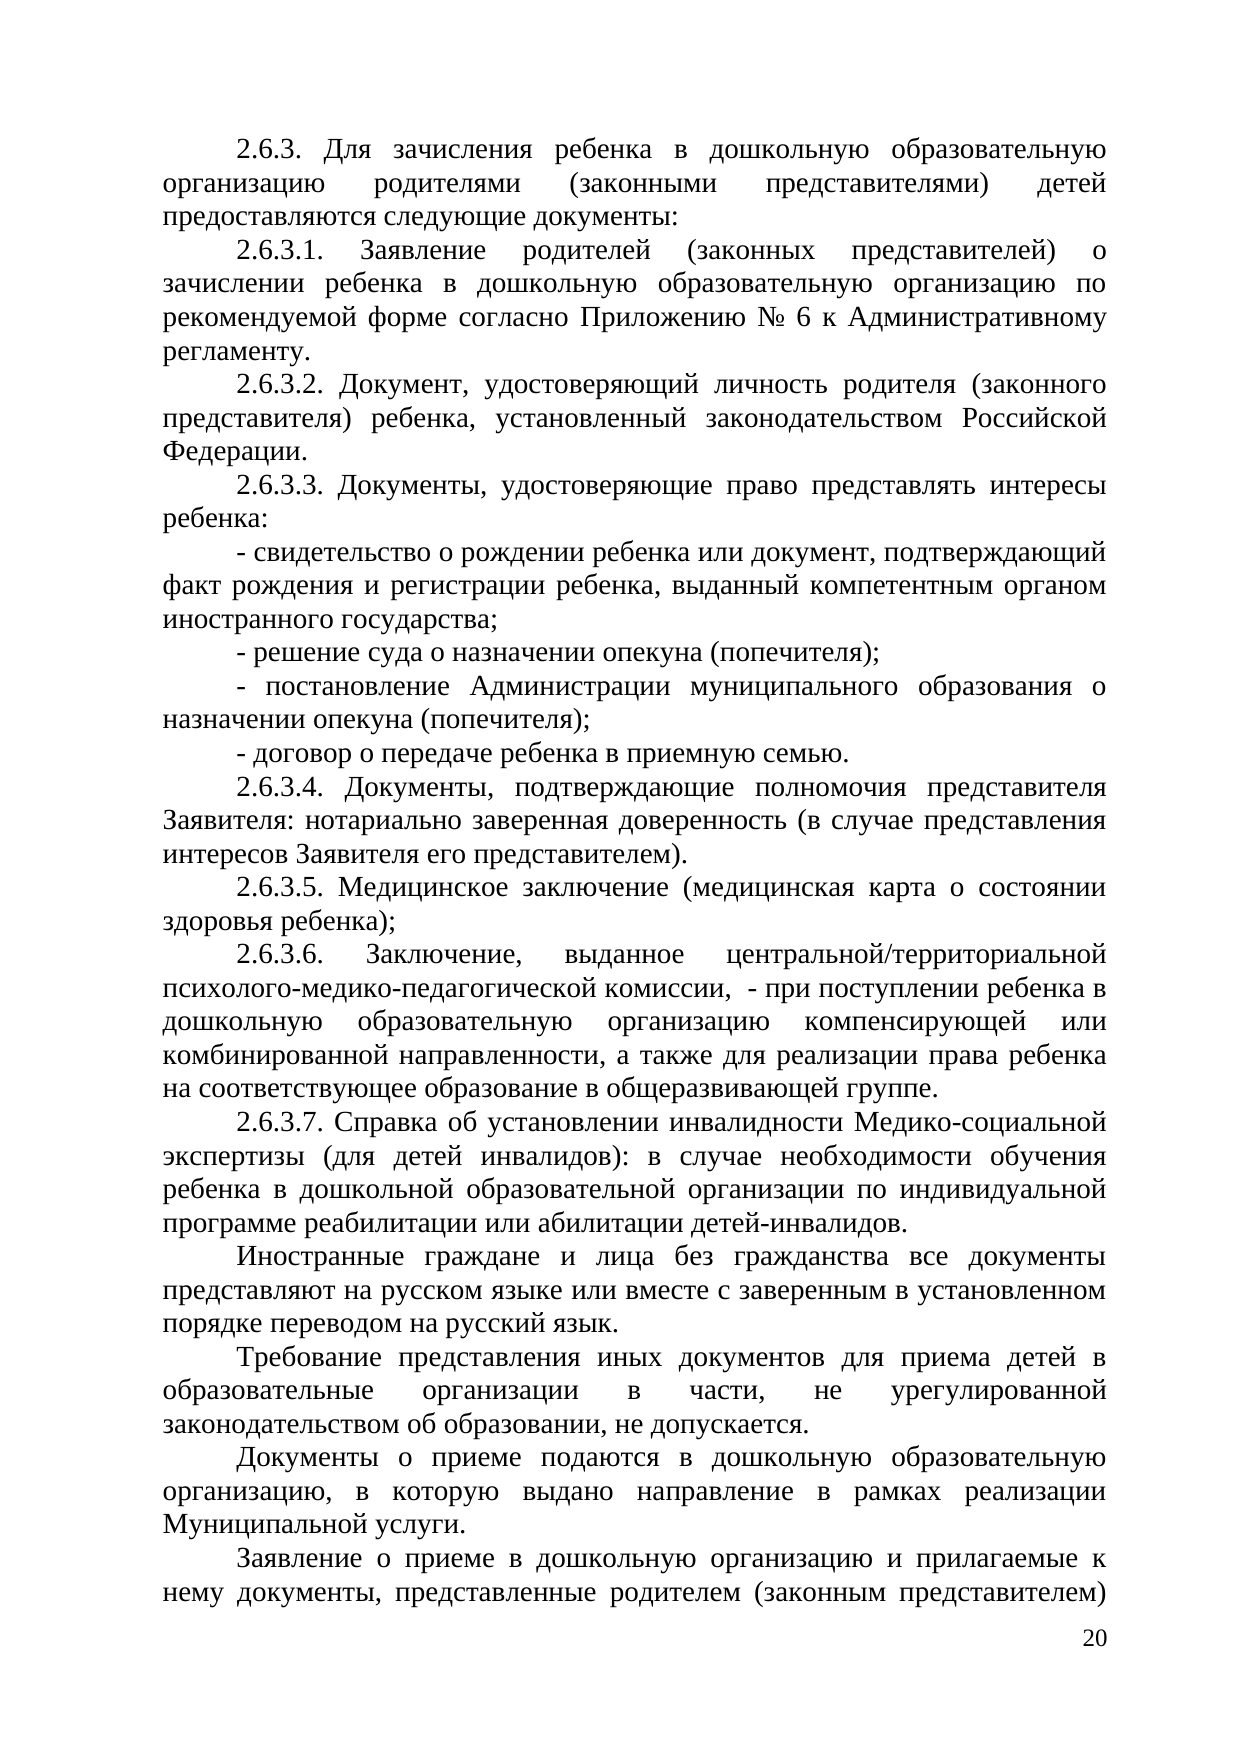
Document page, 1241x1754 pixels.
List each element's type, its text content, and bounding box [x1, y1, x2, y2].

text Иностранные граждане и лица без гражданства все документы представляют на русском языке или вместе с заверенным в установленном порядке переводом на русский язык. [162, 1238, 1107, 1339]
text 2.6.3.7. Справка об установлении инвалидности Медико-социальной экспертизы (для детей инвалидов): в случае необходимости обучения ребенка в дошкольной образовательной организации по индивидуальной программе реабилитации или абилитации детей-инвалидов. [162, 1104, 1107, 1238]
text - договор о передаче ребенка в приемную семью. [162, 735, 1107, 769]
text - решение суда о назначении опекуна (попечителя); [162, 634, 1107, 668]
text 2.6.3.6. Заключение, выданное центральной/территориальной психолого-медико-педагогической комиссии, - при поступлении ребенка в дошкольную образовательную организацию компенсирующей или комбинированной направленности, а также для реализации права ребенка на соответствующее образование в общеразвивающей группе. [162, 936, 1107, 1104]
text 2.6.3.5. Медицинское заключение (медицинская карта о состоянии здоровья ребенка); [162, 869, 1107, 936]
text 2.6.3. Для зачисления ребенка в дошкольную образовательную организацию родителями (законными представителями) детей предоставляются следующие документы: [162, 131, 1107, 232]
text 2.6.3.1. Заявление родителей (законных представителей) о зачислении ребенка в дошкольную образовательную организацию по рекомендуемой форме согласно Приложению № 6 к Административному регламенту. [162, 232, 1107, 366]
text 2.6.3.4. Документы, подтверждающие полномочия представителя Заявителя: нотариально заверенная доверенность (в случае представления интересов Заявителя его представителем). [162, 769, 1107, 869]
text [162, 1540, 1107, 1607]
text 2.6.3.3. Документы, удостоверяющие право представлять интересы ребенка: [162, 467, 1107, 534]
text - свидетельство о рождении ребенка или документ, подтверждающий факт рождения и регистрации ребенка, выданный компетентным органом иностранного государства; [162, 534, 1107, 634]
text - постановление Администрации муниципального образования о назначении опекуна (попечителя); [162, 668, 1107, 735]
text Требование представления иных документов для приема детей в образовательные организации в части, не урегулированной законодательством об образовании, не допускается. [162, 1339, 1107, 1439]
text Документы о приеме подаются в дошкольную образовательную организацию, в которую выдано направление в рамках реализации Муниципальной услуги. [162, 1439, 1107, 1540]
text 2.6.3.2. Документ, удостоверяющий личность родителя (законного представителя) ребенка, установленный законодательством Российской Федерации. [162, 366, 1107, 467]
